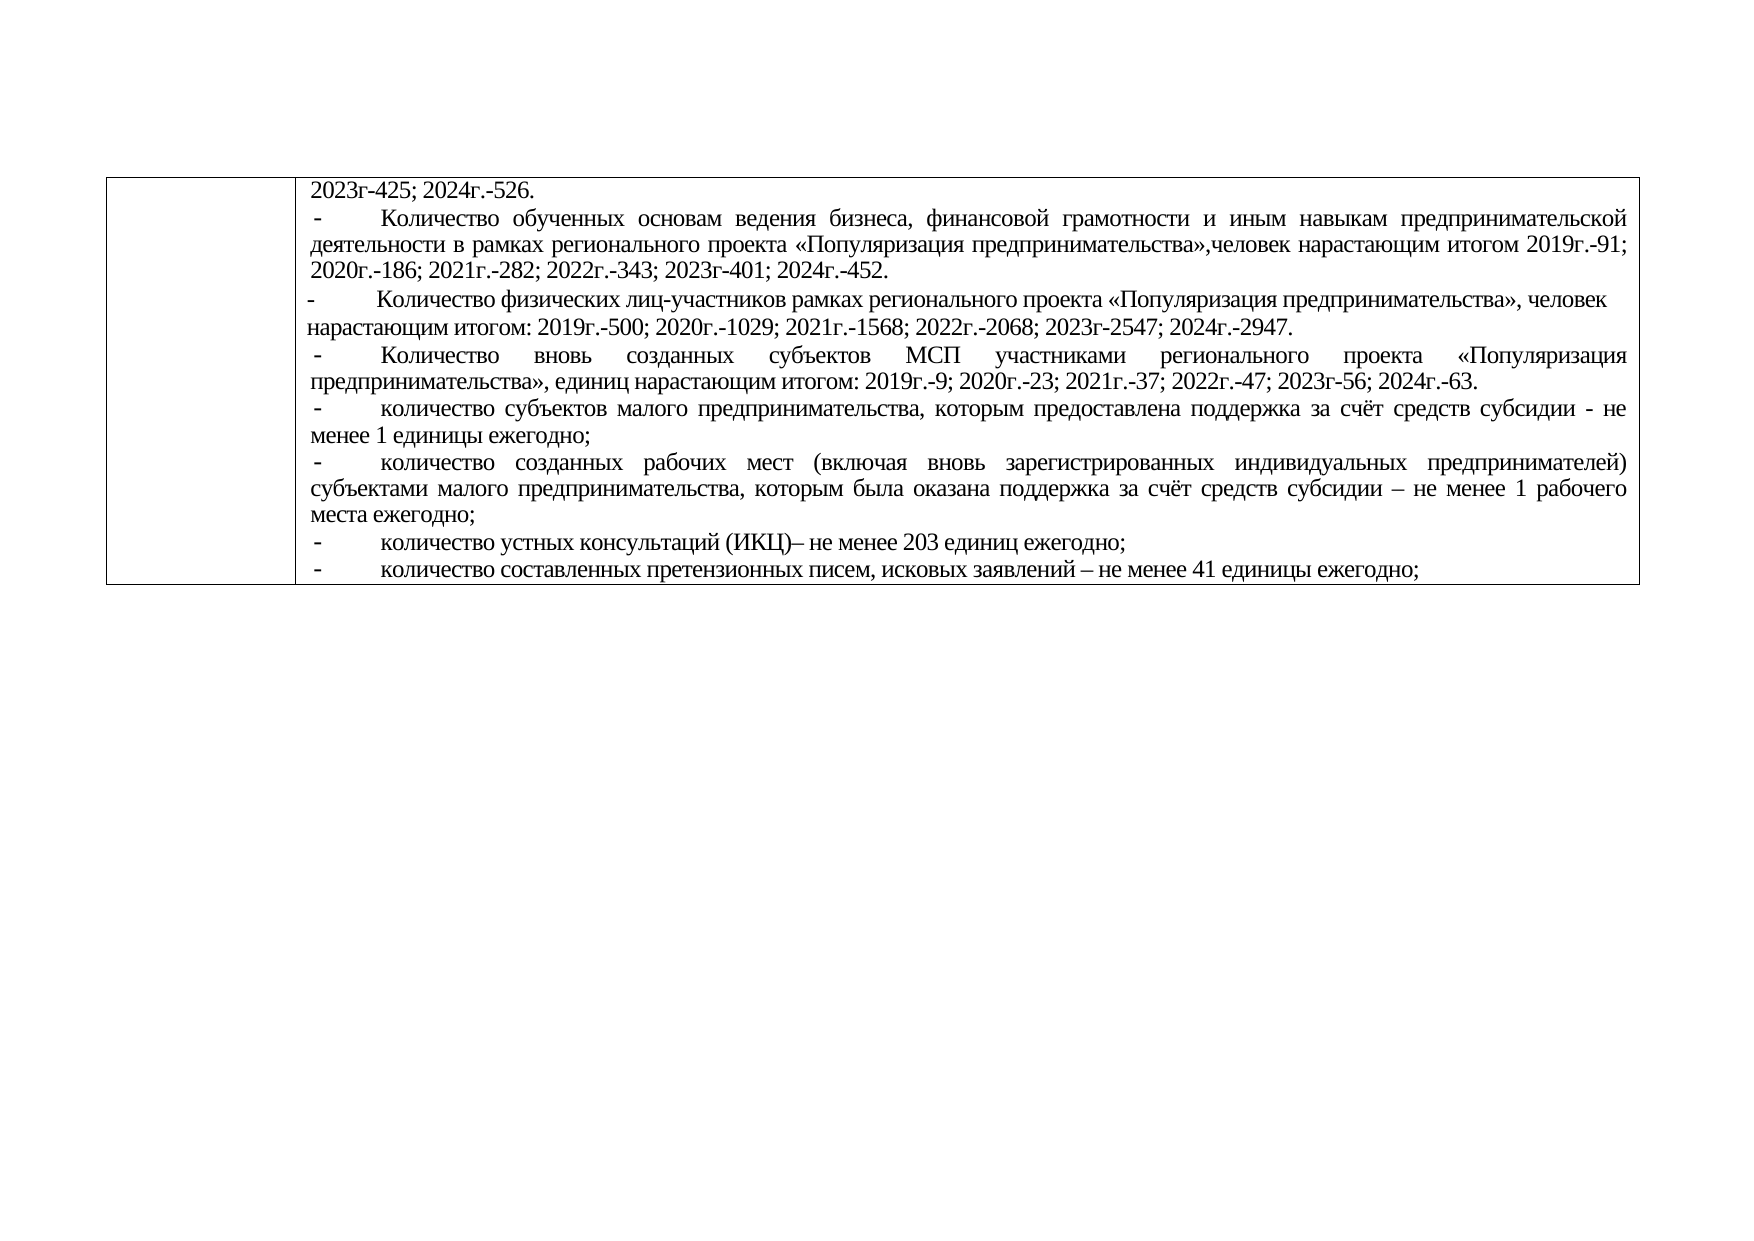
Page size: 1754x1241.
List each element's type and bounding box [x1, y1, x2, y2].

table_cell [107, 178, 295, 583]
table_cell [296, 178, 1639, 583]
